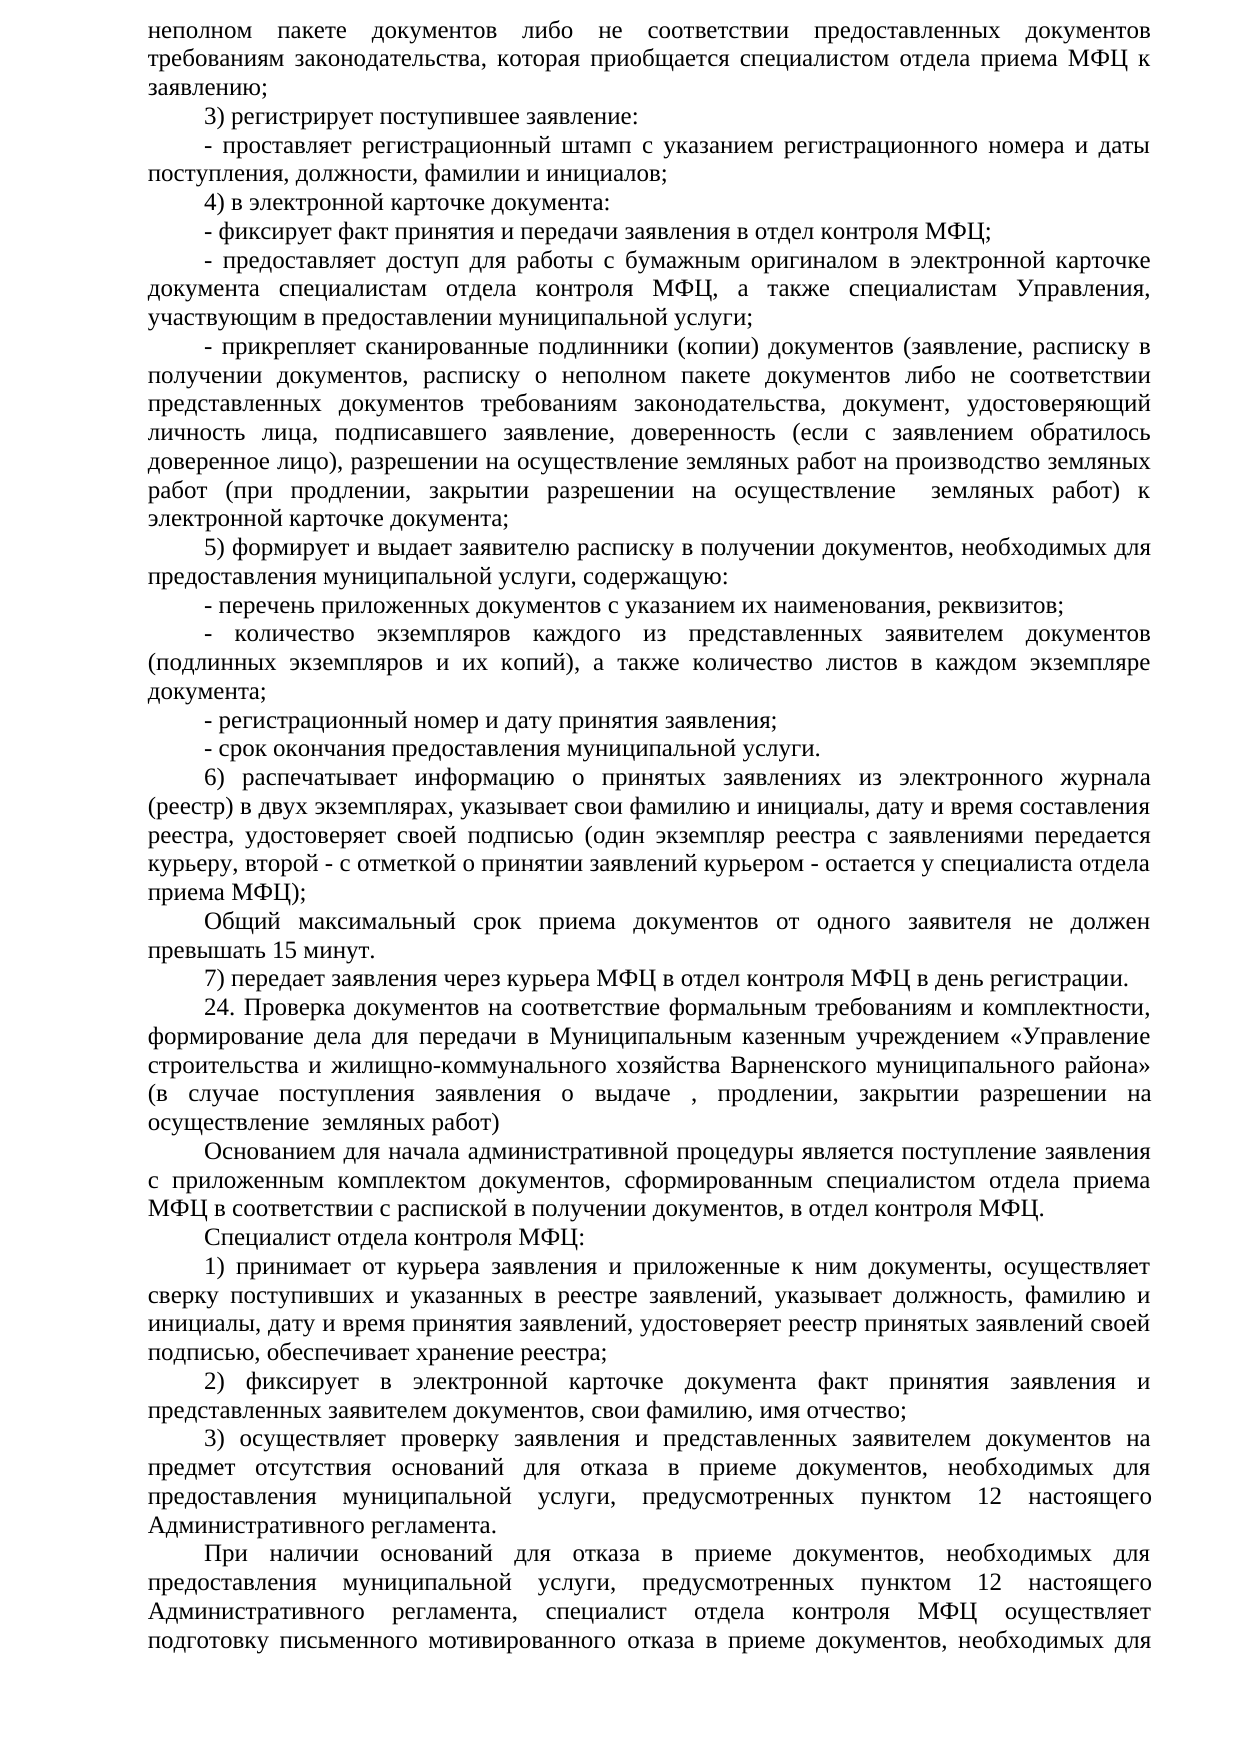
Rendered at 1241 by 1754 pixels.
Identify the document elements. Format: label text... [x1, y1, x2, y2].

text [148, 15, 1152, 101]
text Общий максимальный срок приема документов от одного заявителя не должен превышать 15 минут. [148, 906, 1152, 963]
text 3) осуществляет проверку заявления и представленных заявителем документов на предмет отсутствия оснований для отказа в приеме документов, необходимых для предоставления муниципальной услуги, предусмотренных пунктом 12 настоящего Административного регламента. [148, 1423, 1152, 1538]
text - предоставляет доступ для работы с бумажным оригиналом в электронной карточке документа специалистам отдела контроля МФЦ, а также специалистам Управления, участвующим в предоставлении муниципальной услуги; [148, 245, 1152, 331]
text - фиксирует факт принятия и передачи заявления в отдел контроля МФЦ; [148, 216, 1152, 245]
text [148, 1538, 1152, 1653]
text 2) фиксирует в электронной карточке документа факт принятия заявления и представленных заявителем документов, свои фамилию, имя отчество; [148, 1366, 1152, 1423]
text - количество экземпляров каждого из представленных заявителем документов (подлинных экземпляров и их копий), а также количество листов в каждом экземпляре документа; [148, 618, 1152, 705]
text 6) распечатывает информацию о принятых заявлениях из электронного журнала (реестр) в двух экземплярах, указывает свои фамилию и инициалы, дату и время составления реестра, удостоверяет своей подписью (один экземпляр реестра с заявлениями передается курьеру, второй - с отметкой о принятии заявлений курьером - остается у специалиста отдела приема МФЦ); [148, 762, 1152, 906]
text 5) формирует и выдает заявителю расписку в получении документов, необходимых для предоставления муниципальной услуги, содержащую: [148, 532, 1152, 590]
text 1) принимает от курьера заявления и приложенные к ним документы, осуществляет сверку поступивших и указанных в реестре заявлений, указывает должность, фамилию и инициалы, дату и время принятия заявлений, удостоверяет реестр принятых заявлений своей подписью, обеспечивает хранение реестра; [148, 1251, 1152, 1366]
text - срок окончания предоставления муниципальной услуги. [148, 733, 1152, 762]
text 4) в электронной карточке документа: [148, 187, 1152, 216]
text - прикрепляет сканированные подлинники (копии) документов (заявление, расписку в получении документов, расписку о неполном пакете документов либо не соответствии представленных документов требованиям законодательства, документ, удостоверяющий личность лица, подписавшего заявление, доверенность (если с заявлением обратилось доверенное лицо), разрешении на осуществление земляных работ на производство земляных работ (при продлении, закрытии разрешении на осуществление земляных работ) к электронной карточке документа; [148, 331, 1152, 532]
text Основанием для начала административной процедуры является поступление заявления с приложенным комплектом документов, сформированным специалистом отдела приема МФЦ в соответствии с распиской в получении документов, в отдел контроля МФЦ. [148, 1136, 1152, 1222]
text - регистрационный номер и дату принятия заявления; [148, 705, 1152, 733]
text 7) передает заявления через курьера МФЦ в отдел контроля МФЦ в день регистрации. [148, 963, 1152, 992]
text - перечень приложенных документов с указанием их наименования, реквизитов; [148, 590, 1152, 618]
text - проставляет регистрационный штамп с указанием регистрационного номера и даты поступления, должности, фамилии и инициалов; [148, 130, 1152, 187]
text Специалист отдела контроля МФЦ: [148, 1222, 1152, 1251]
text 3) регистрирует поступившее заявление: [148, 101, 1152, 130]
text 24. Проверка документов на соответствие формальным требованиям и комплектности, формирование дела для передачи в Муниципальным казенным учреждением «Управление строительства и жилищно-коммунального хозяйства Варненского муниципального района» (в случае поступления заявления о выдаче , продлении, закрытии разрешении на осуществление земляных работ) [148, 992, 1152, 1136]
